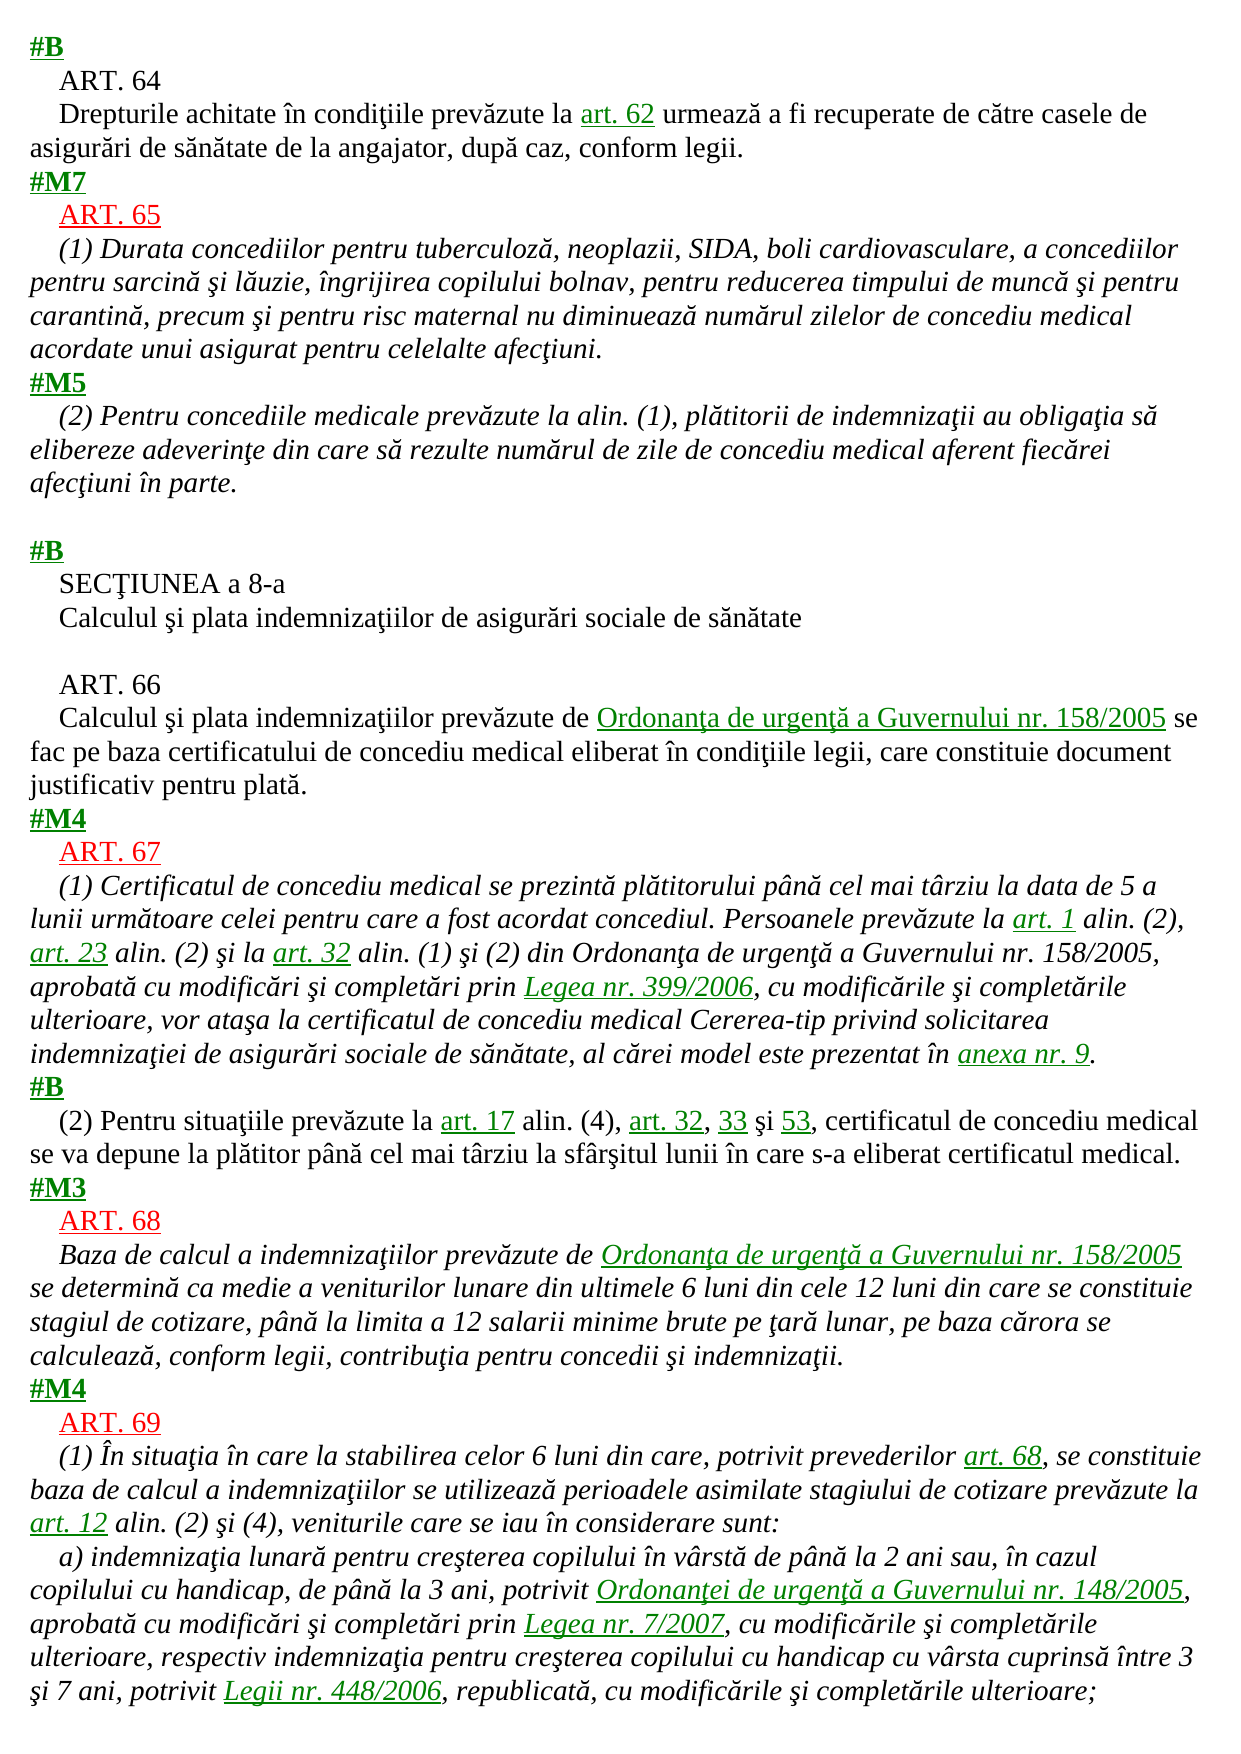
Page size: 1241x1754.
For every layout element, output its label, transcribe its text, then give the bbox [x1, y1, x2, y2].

text Baza de calcul a indemnizaţiilor prevăzute de Ordonanţa de urgenţă a Guvernului nr. 158/2005 se determină ca medie a veniturilor lunare din ultimele 6 luni din cele 12 luni din care se constituie stagiul de cotizare, până la limita a 12 salarii minime brute pe ţară lunar, pe baza cărora se calculează, conform legii, contribuţia pentru concedii şi indemnizaţii. [29, 1237, 1211, 1371]
text ART. 68 [29, 1203, 1211, 1237]
text (2) Pentru situaţiile prevăzute la art. 17 alin. (4), art. 32, 33 şi 53, certificatul de concediu medical se va depune la plătitor până cel mai târziu la sfârşitul lunii în care s-a eliberat certificatul medical. [29, 1103, 1211, 1170]
text Calculul şi plata indemnizaţiilor prevăzute de Ordonanţa de urgenţă a Guvernului nr. 158/2005 se fac pe baza certificatului de concediu medical eliberat în condiţiile legii, care constituie document justificativ pentru plată. [29, 700, 1211, 801]
text a) indemnizaţia lunară pentru creşterea copilului în vârstă de până la 2 ani sau, în cazul copilului cu handicap, de până la 3 ani, potrivit Ordonanţei de urgenţă a Guvernului nr. 148/2005, aprobată cu modificări şi completări prin Legea nr. 7/2007, cu modificările şi completările ulterioare, respectiv indemnizaţia pentru creşterea copilului cu handicap cu vârsta cuprinsă între 3 şi 7 ani, potrivit Legii nr. 448/2006, republicată, cu modificările şi completările ulterioare; [29, 1539, 1211, 1707]
text #M4 [29, 801, 1211, 834]
text Calculul şi plata indemnizaţiilor de asigurări sociale de sănătate [29, 600, 1211, 633]
text (1) În situaţia în care la stabilirea celor 6 luni din care, potrivit prevederilor art. 68, se constituie baza de calcul a indemnizaţiilor se utilizează perioadele asimilate stagiului de cotizare prevăzute la art. 12 alin. (2) şi (4), veniturile care se iau în considerare sunt: [29, 1438, 1211, 1539]
text Drepturile achitate în condiţiile prevăzute la art. 62 urmează a fi recuperate de către casele de asigurări de sănătate de la angajator, după caz, conform legii. [29, 97, 1211, 164]
text #M4 [29, 1371, 1211, 1405]
text #M3 [29, 1170, 1211, 1203]
text ART. 69 [29, 1405, 1211, 1438]
text (1) Certificatul de concediu medical se prezintă plătitorului până cel mai târziu la data de 5 a lunii următoare celei pentru care a fost acordat concediul. Persoanele prevăzute la art. 1 alin. (2), art. 23 alin. (2) şi la art. 32 alin. (1) şi (2) din Ordonanţa de urgenţă a Guvernului nr. 158/2005, aprobată cu modificări şi completări prin Legea nr. 399/2006, cu modificările şi completările ulterioare, vor ataşa la certificatul de concediu medical Cererea-tip privind solicitarea indemnizaţiei de asigurări sociale de sănătate, al cărei model este prezentat în anexa nr. 9. [29, 868, 1211, 1069]
text ART. 65 [29, 197, 1211, 231]
text #M5 [29, 365, 1211, 398]
text (1) Durata concediilor pentru tuberculoză, neoplazii, SIDA, boli cardiovasculare, a concediilor pentru sarcină şi lăuzie, îngrijirea copilului bolnav, pentru reducerea timpului de muncă şi pentru carantină, precum şi pentru risc maternal nu diminuează numărul zilelor de concediu medical acordate unui asigurat pentru celelalte afecţiuni. [29, 231, 1211, 365]
text SECŢIUNEA a 8-a [29, 566, 1211, 600]
text #B [29, 533, 1211, 566]
text ART. 64 [29, 63, 1211, 97]
text #B [29, 1069, 1211, 1103]
text #B [29, 29, 1211, 63]
text #M7 [29, 164, 1211, 197]
text ART. 67 [29, 834, 1211, 868]
text ART. 66 [29, 667, 1211, 700]
text (2) Pentru concediile medicale prevăzute la alin. (1), plătitorii de indemnizaţii au obligaţia să elibereze adeverinţe din care să rezulte numărul de zile de concediu medical aferent fiecărei afecţiuni în parte. [29, 398, 1211, 499]
